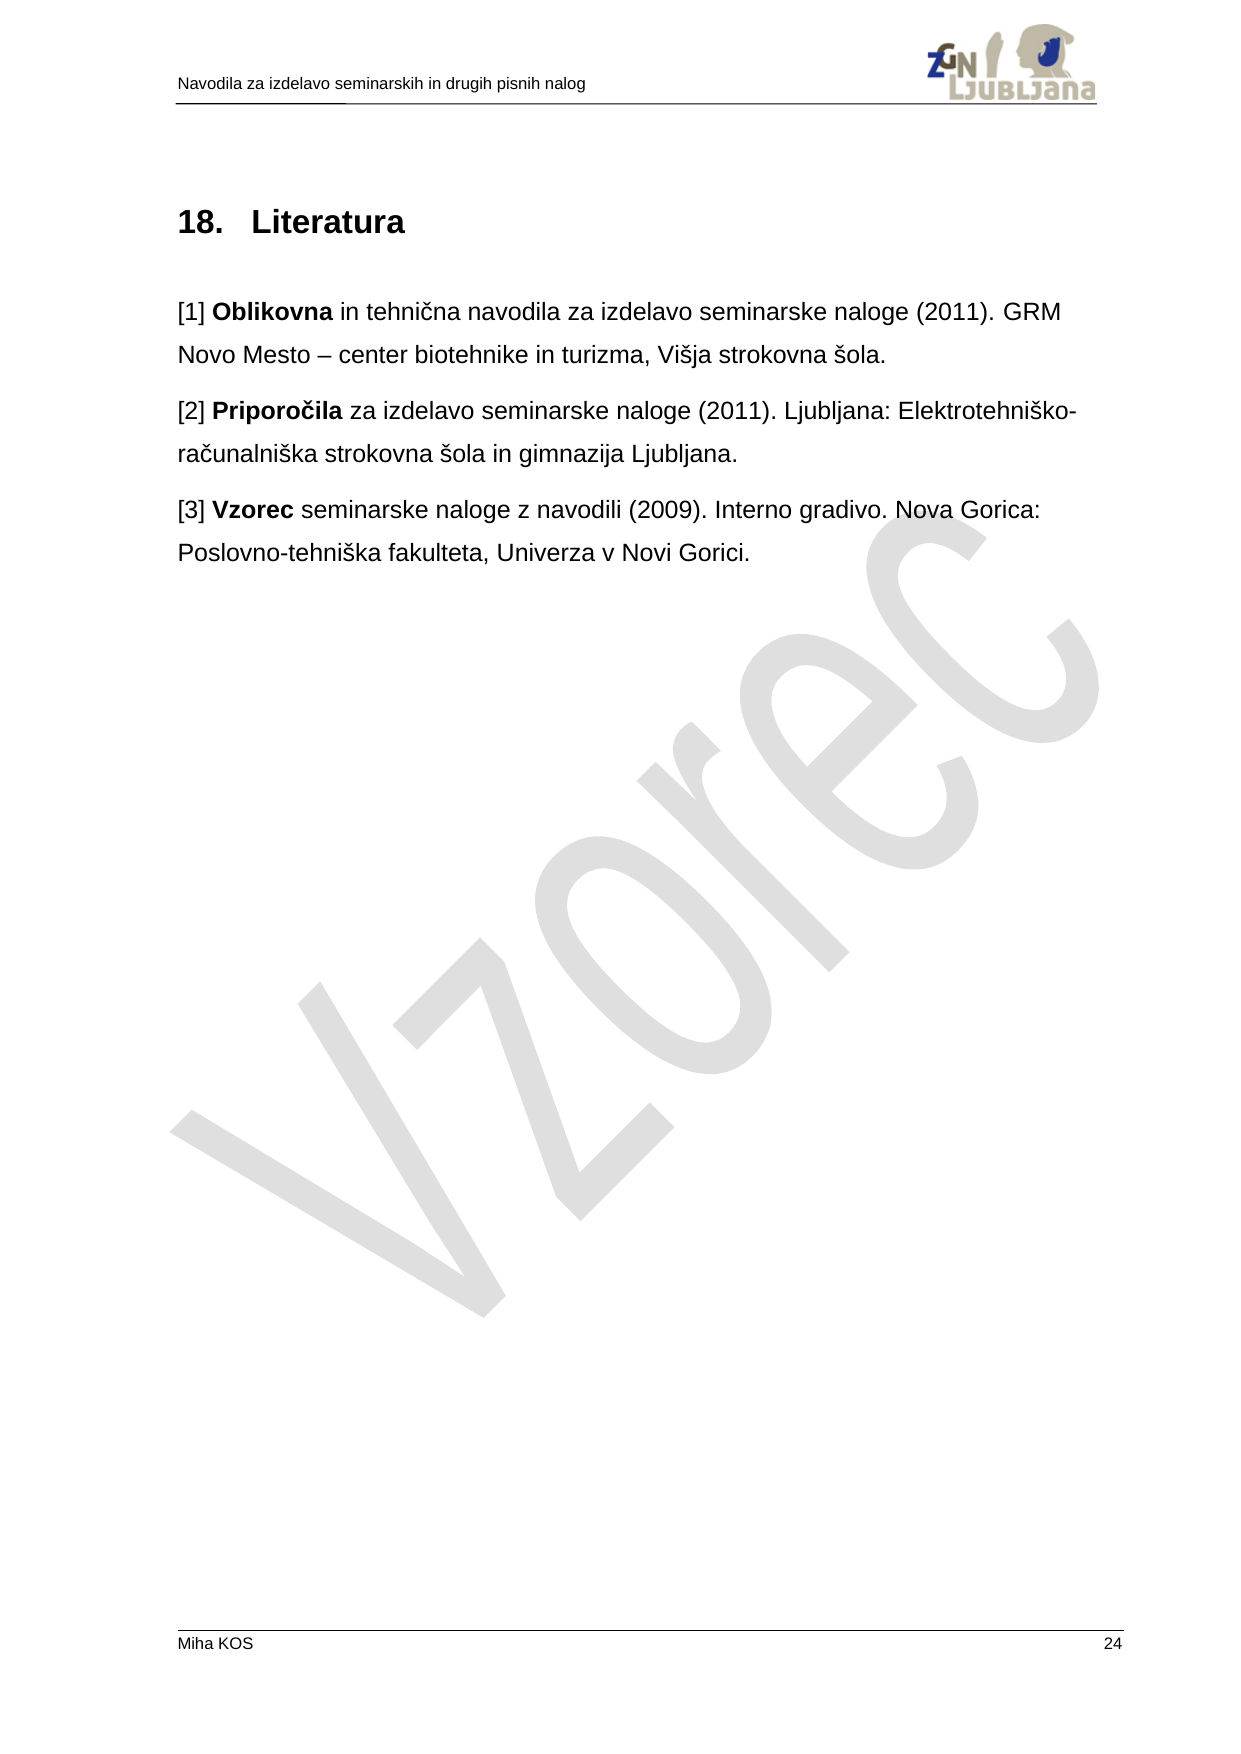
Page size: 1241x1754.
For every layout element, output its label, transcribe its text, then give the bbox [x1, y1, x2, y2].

subtitle Literatura [177, 202, 1122, 241]
text [1] Oblikovna in tehnična navodila za izdelavo seminarske naloge (2011). GRM Novo Mesto – center biotehnike in turizma, Višja strokovna šola. [177, 297, 1122, 369]
picture [927, 24, 1096, 100]
text [3] Vzorec seminarske naloge z navodili (2009). Interno gradivo. Nova Gorica: Poslovno-tehniška fakulteta, Univerza v Novi Gorici. [177, 495, 1122, 567]
text [2] Priporočila za izdelavo seminarske naloge (2011). Ljubljana: Elektrotehniško-računalniška strokovna šola in gimnazija Ljubljana. [177, 396, 1122, 468]
